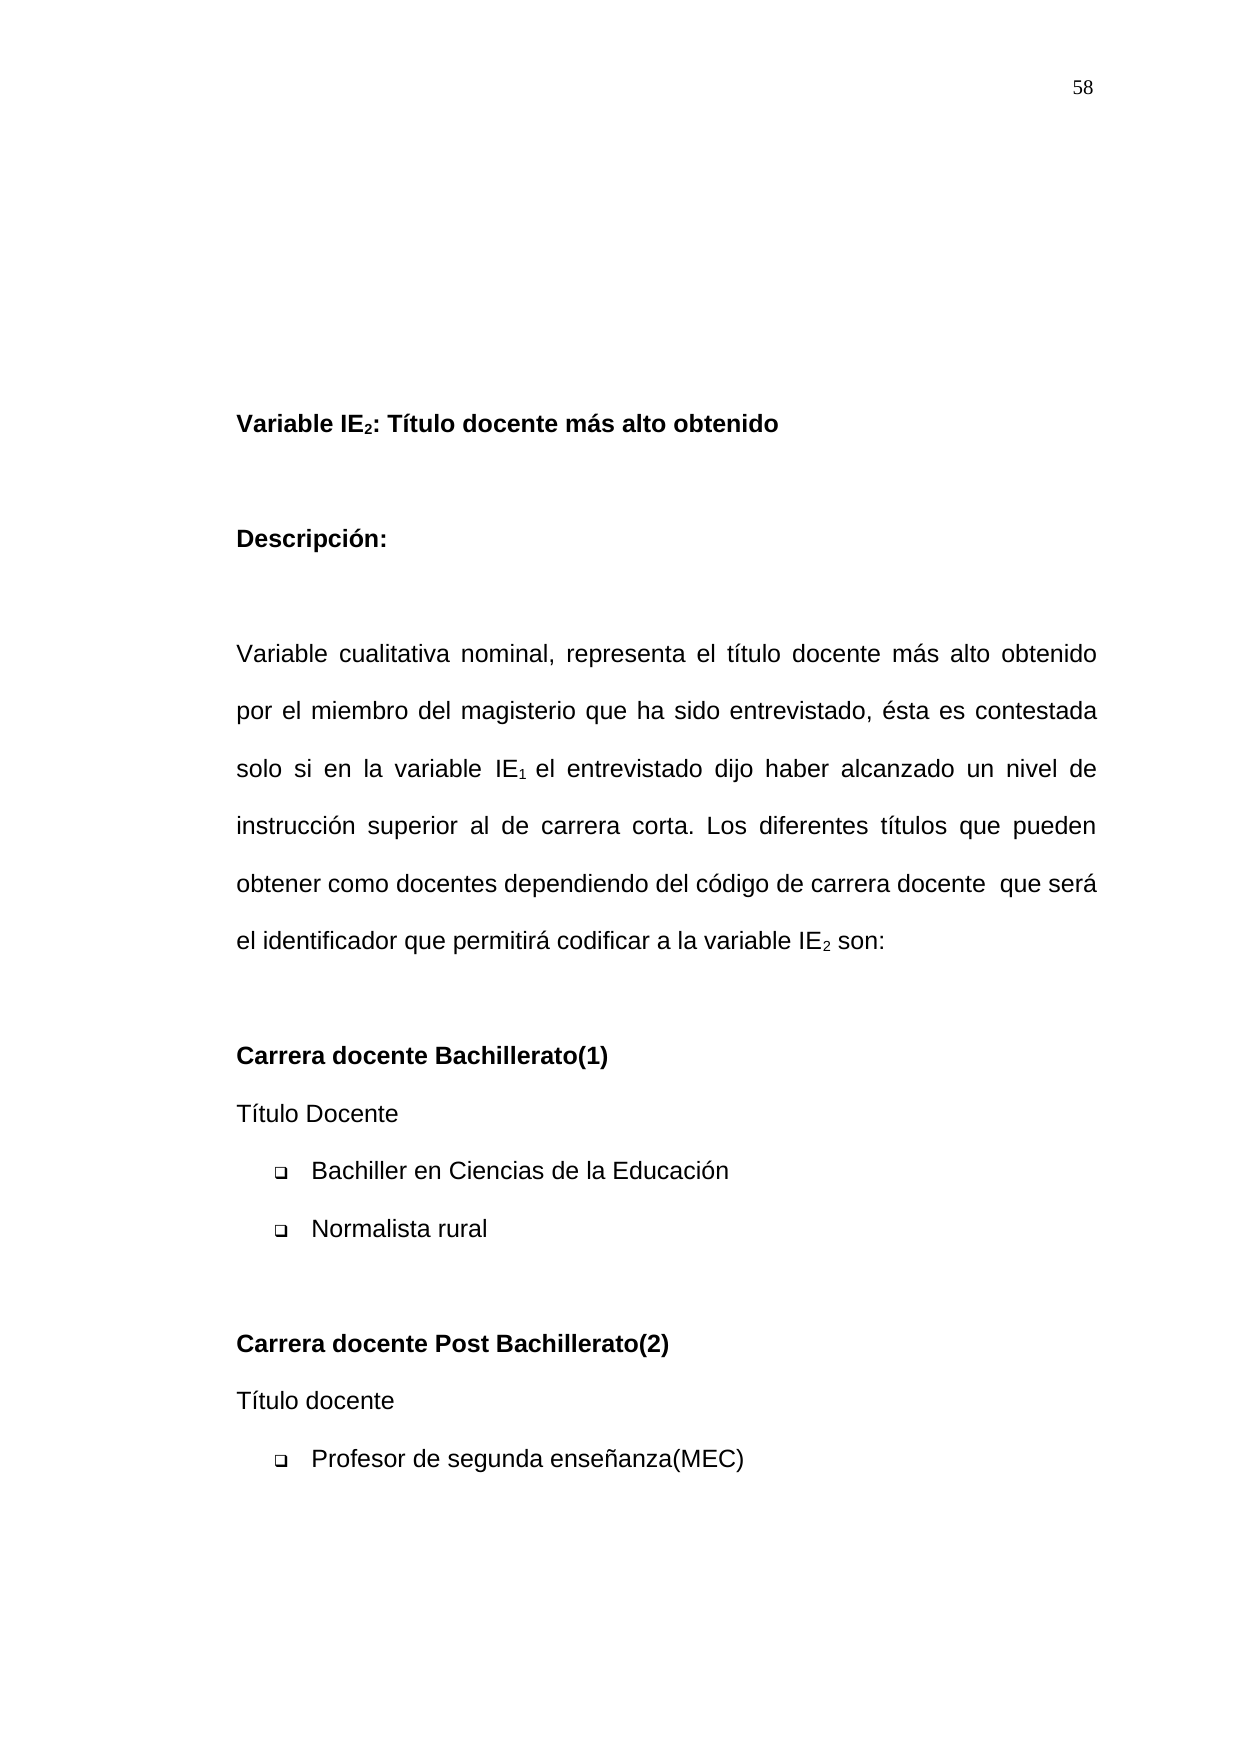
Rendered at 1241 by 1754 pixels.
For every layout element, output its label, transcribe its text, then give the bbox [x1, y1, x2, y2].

list Normalista rural [274, 1214, 1098, 1242]
text Título docente [236, 1386, 1098, 1415]
subtitle Variable IE2: Título docente más alto obtenido [236, 409, 1098, 437]
list Profesor de segunda enseñanza(MEC) [274, 1444, 1098, 1472]
list Bachiller en Ciencias de la Educación [274, 1156, 1098, 1185]
text Variable cualitativa nominal, representa el título docente más alto obtenido por el miembro del magisterio que ha sido entrevistado, ésta es contestada solo si en la variable IE1 el entrevistado dijo haber alcanzado un nivel de instrucción superior al de carrera corta. Los diferentes títulos que pueden obtener como docentes dependiendo del código de carrera docente que será el identificador que permitirá codificar a la variable IE2 son: [236, 639, 1098, 955]
text Título Docente [236, 1099, 1098, 1127]
text Carrera docente Post Bachillerato(2) [236, 1329, 1098, 1357]
subtitle Descripción: [236, 524, 1098, 552]
text Carrera docente Bachillerato(1) [236, 1041, 1098, 1070]
